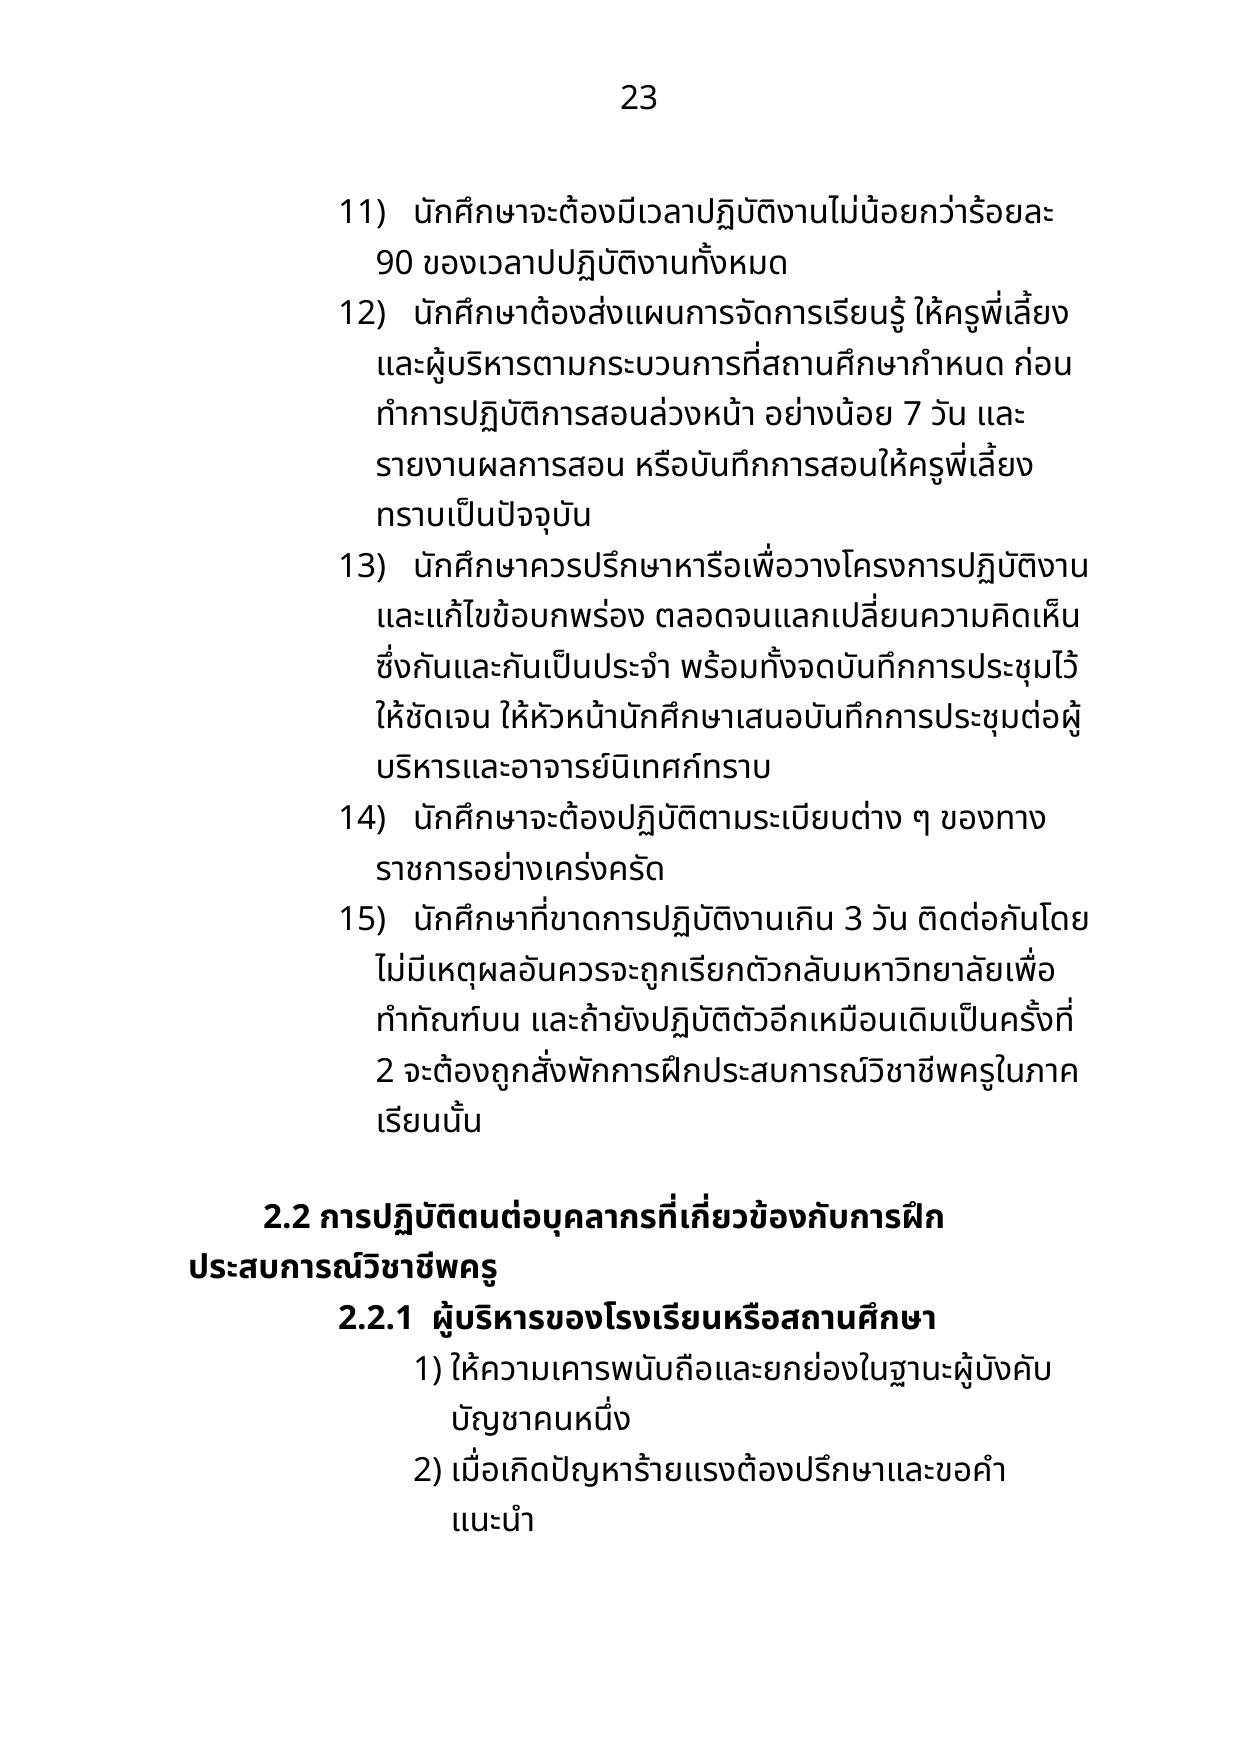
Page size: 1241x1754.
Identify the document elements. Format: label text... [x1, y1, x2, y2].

list ให้ความเคารพนับถือและยกย่องในฐานะผู้บังคับบัญชาคนหนึ่ง [413, 1344, 1090, 1446]
text 2.2.1 ผู้บริหารของโรงเรียนหรือสถานศึกษา [263, 1294, 1090, 1344]
list นักศึกษาจะต้องมีเวลาปฏิบัติงานไม่น้อยกว่าร้อยละ 90 ของเวลาปปฏิบัติงานทั้งหมด [338, 188, 1090, 289]
text 2.2 การปฏิบัติตนต่อบุคลากรที่เกี่ยวข้องกับการฝึกประสบการณ์วิชาชีพครู [188, 1193, 1090, 1294]
list นักศึกษาต้องส่งแผนการจัดการเรียนรู้ ให้ครูพี่เลี้ยง และผู้บริหารตามกระบวนการที่สถานศึกษากำหนด ก่อนทำการปฏิบัติการสอนล่วงหน้า อย่างน้อย 7 วัน และรายงานผลการสอน หรือบันทึกการสอนให้ครูพี่เลี้ยงทราบเป็นปัจจุบัน [338, 289, 1090, 542]
list นักศึกษาที่ขาดการปฏิบัติงานเกิน 3 วัน ติดต่อกันโดยไม่มีเหตุผลอันควรจะถูกเรียกตัวกลับมหาวิทยาลัยเพื่อทำทัณฑ์บน และถ้ายังปฏิบัติตัวอีกเหมือนเดิมเป็นครั้งที่ 2 จะต้องถูกสั่งพักการฝึกประสบการณ์วิชาชีพครูในภาคเรียนนั้น [338, 895, 1090, 1147]
list เมื่อเกิดปัญหาร้ายแรงต้องปรึกษาและขอคำแนะนำ [413, 1446, 1090, 1547]
list นักศึกษาจะต้องปฏิบัติตามระเบียบต่าง ๆ ของทางราชการอย่างเคร่งครัด [338, 794, 1090, 895]
list นักศึกษาควรปรึกษาหารือเพื่อวางโครงการปฏิบัติงานและแก้ไขข้อบกพร่อง ตลอดจนแลกเปลี่ยนความคิดเห็นซึ่งกันและกันเป็นประจำ พร้อมทั้งจดบันทึกการประชุมไว้ให้ชัดเจน ให้หัวหน้านักศึกษาเสนอบันทึกการประชุมต่อผู้บริหารและอาจารย์นิเทศก์ทราบ [338, 542, 1090, 794]
